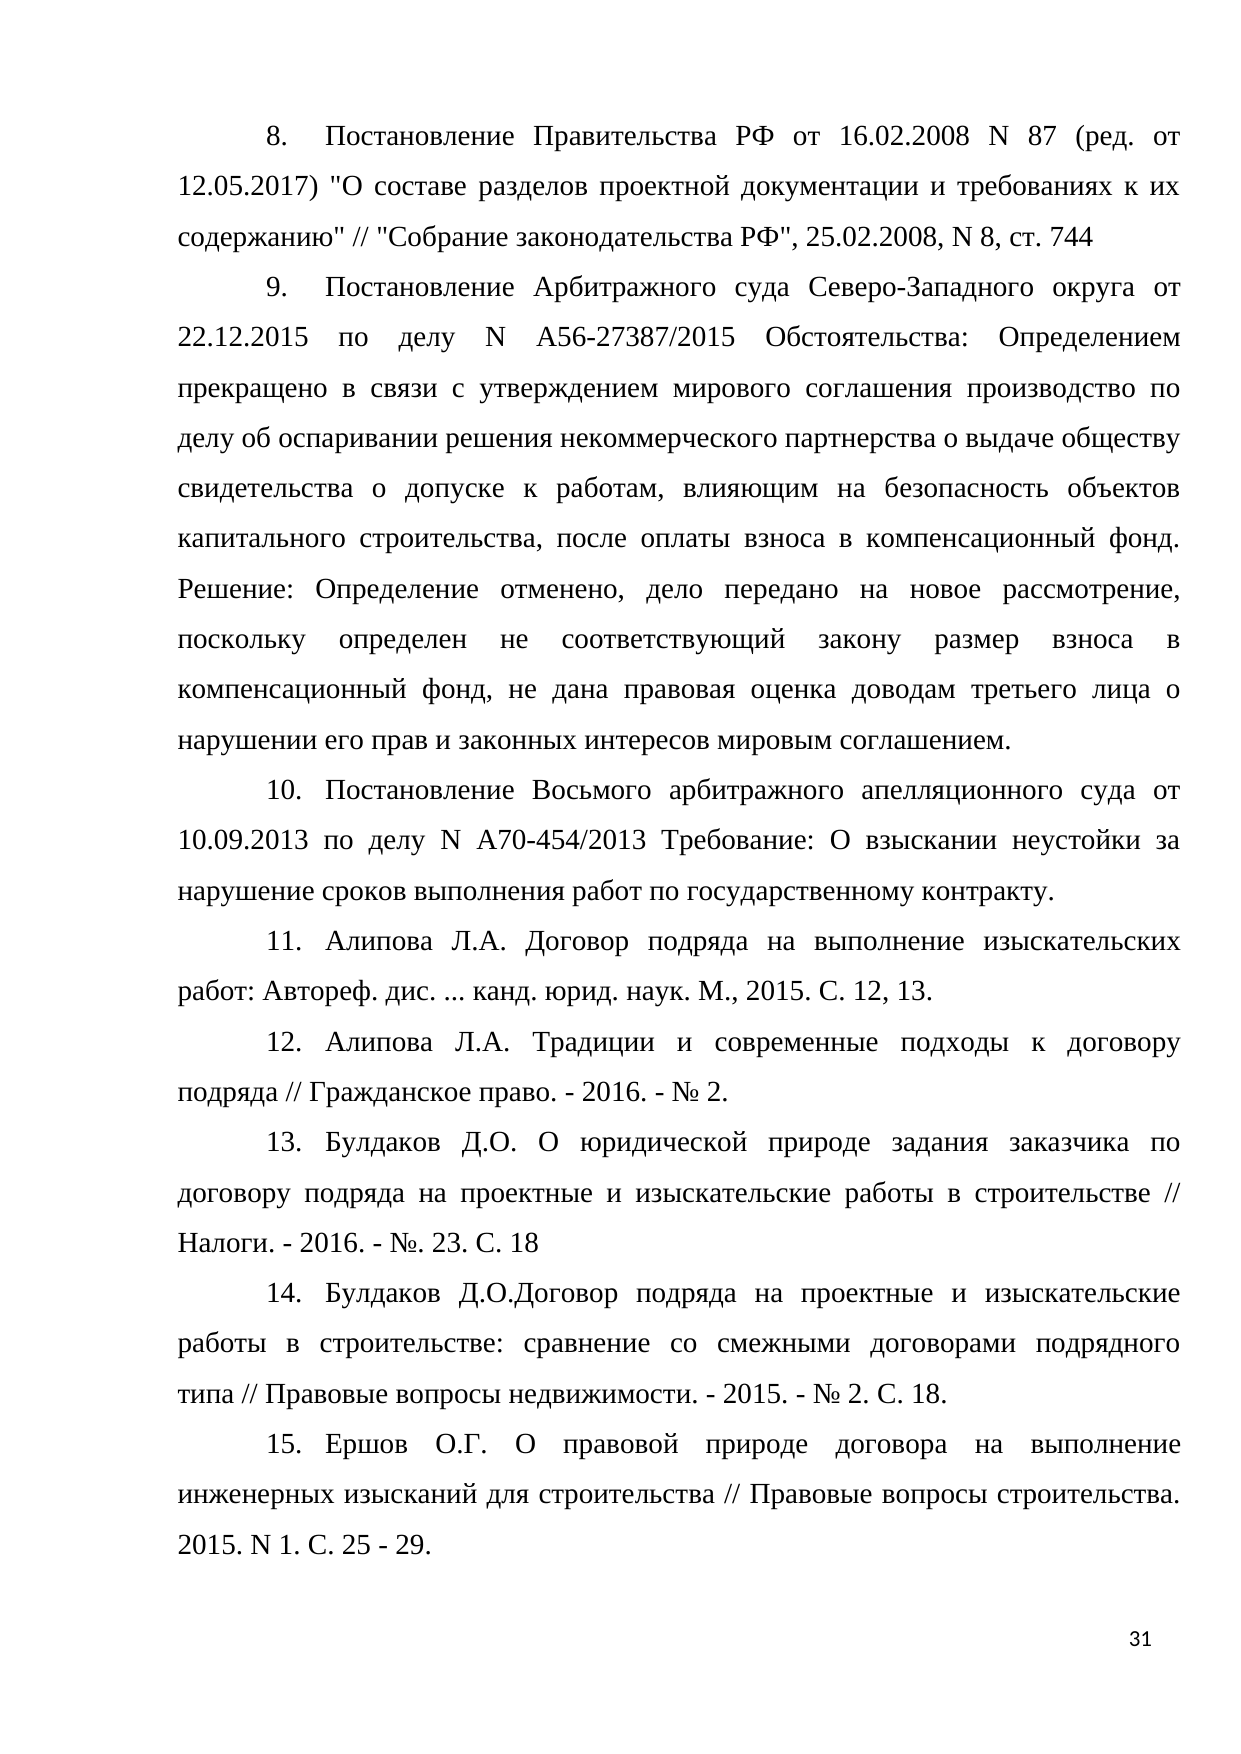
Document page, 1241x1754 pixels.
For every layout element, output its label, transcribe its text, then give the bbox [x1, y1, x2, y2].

list Алипова Л.А. Договор подряда на выполнение изыскательских работ: Автореф. дис. ... канд. юрид. наук. М., 2015. С. 12, 13. [177, 923, 1181, 1007]
list Постановление Арбитражного суда Северо-Западного округа от 22.12.2015 по делу N А56-27387/2015 Обстоятельства: Определением прекращено в связи с утверждением мирового соглашения производство по делу об оспаривании решения некоммерческого партнерства о выдаче обществу свидетельства о допуске к работам, влияющим на безопасность объектов капитального строительства, после оплаты взноса в компенсационный фонд. Решение: Определение отменено, дело передано на новое рассмотрение, поскольку определен не соответствующий закону размер взноса в компенсационный фонд, не дана правовая оценка доводам третьего лица о нарушении его прав и законных интересов мировым соглашением. [177, 269, 1181, 755]
list Булдаков Д.О.Договор подряда на проектные и изыскательские работы в строительстве: сравнение со смежными договорами подрядного типа // Правовые вопросы недвижимости. - 2015. - № 2. С. 18. [177, 1359, 1181, 1409]
list Постановление Правительства РФ от 16.02.2008 N 87 (ред. от 12.05.2017) "О составе разделов проектной документации и требованиях к их содержанию" // "Собрание законодательства РФ", 25.02.2008, N 8, ст. 744 [177, 118, 1181, 252]
list Булдаков Д.О. О юридической природе задания заказчика по договору подряда на проектные и изыскательские работы в строительстве // Налоги. - 2016. - №. 23. С. 18 [177, 1208, 1181, 1258]
list Булдаков Д.О. О юридической природе задания заказчика по договору подряда на проектные и изыскательские работы в строительстве // Налоги. - 2016. - №. 23. С. 18 [177, 1124, 1181, 1175]
list Ершов О.Г. О правовой природе договора на выполнение инженерных изысканий для строительства // Правовые вопросы строительства. 2015. N 1. С. 25 - 29. [177, 1426, 1181, 1560]
list Алипова Л.А. Традиции и современные подходы к договору подряда // Гражданское право. - 2016. - № 2. [177, 1024, 1181, 1108]
list Булдаков Д.О.Договор подряда на проектные и изыскательские работы в строительстве: сравнение со смежными договорами подрядного типа // Правовые вопросы недвижимости. - 2015. - № 2. С. 18. [177, 1275, 1181, 1326]
list Постановление Восьмого арбитражного апелляционного суда от 10.09.2013 по делу N А70-454/2013 Требование: О взыскании неустойки за нарушение сроков выполнения работ по государственному контракту. [177, 772, 1181, 906]
